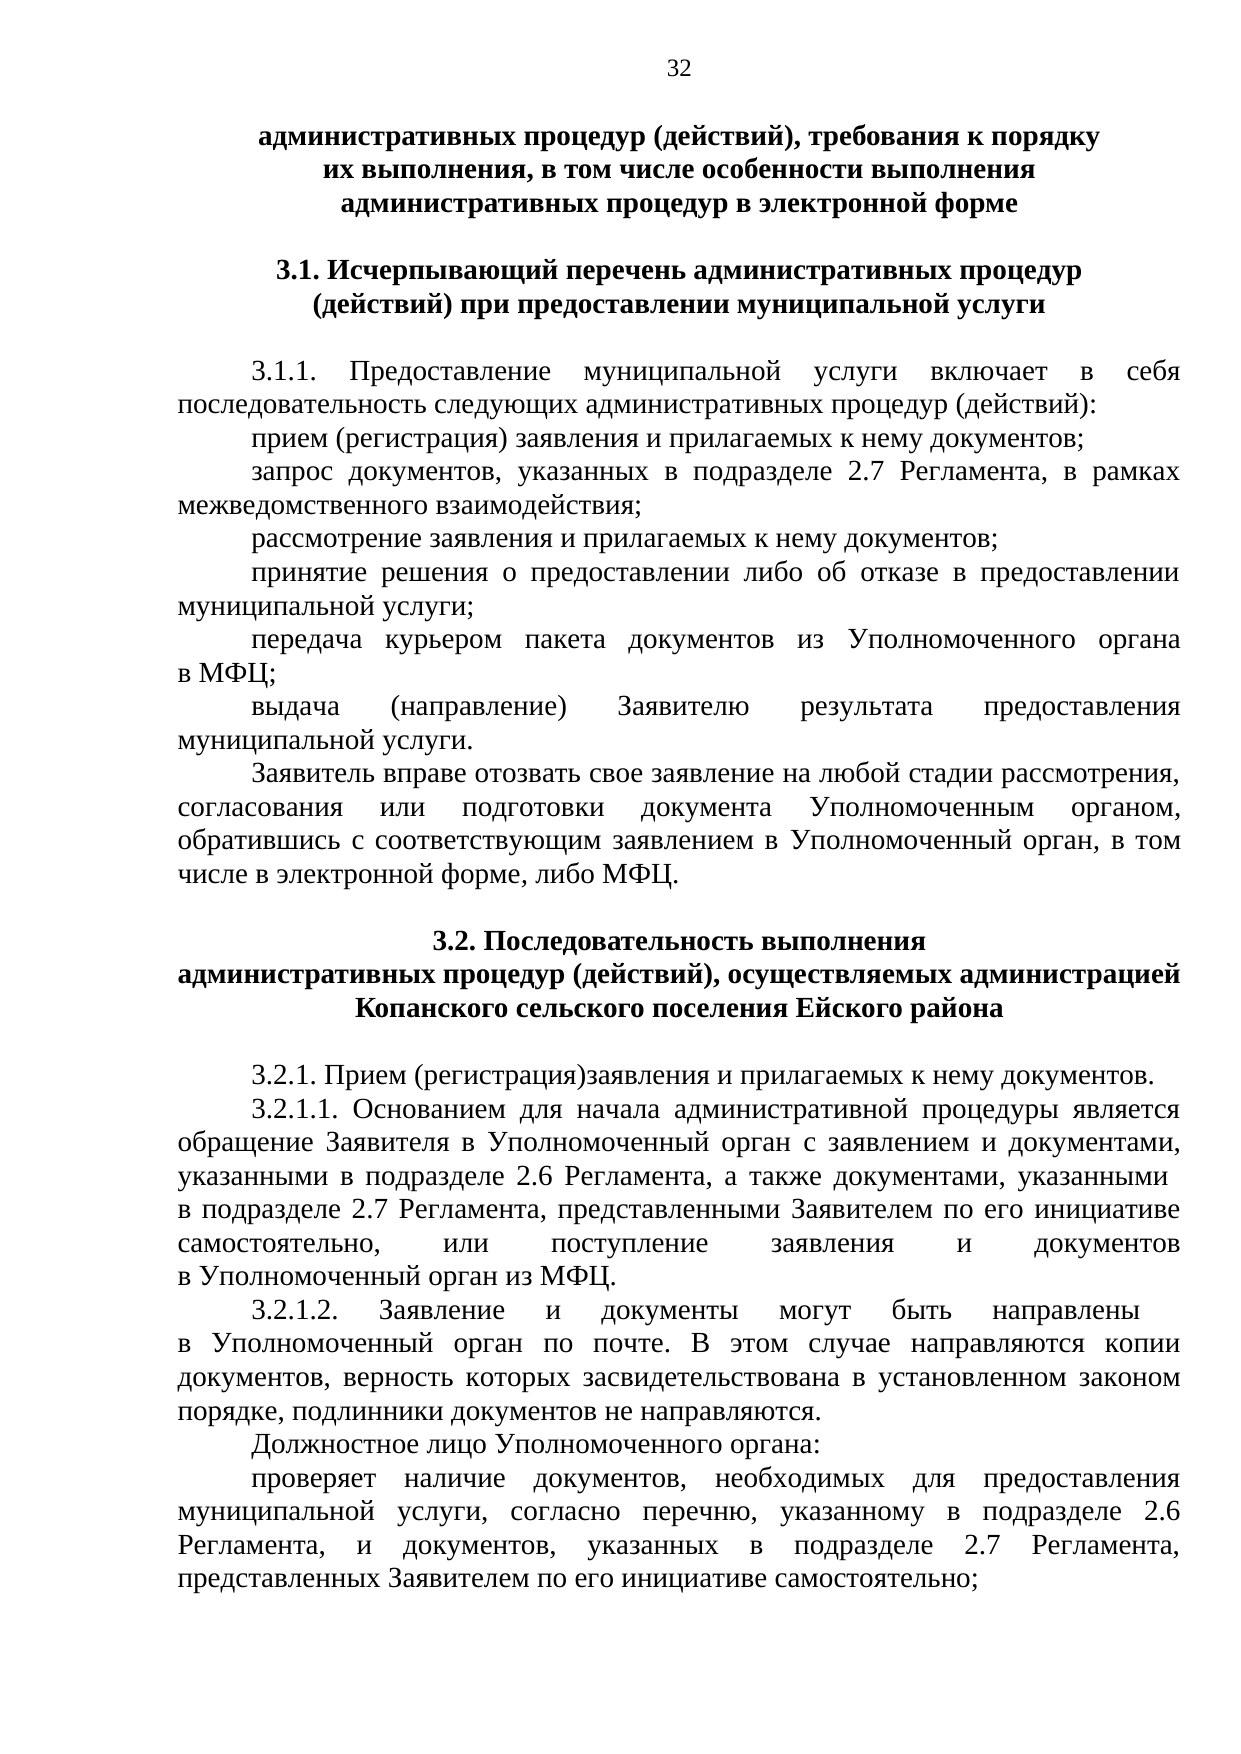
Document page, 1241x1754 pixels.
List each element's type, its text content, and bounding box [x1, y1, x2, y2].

text прием (регистрация) заявления и прилагаемых к нему документов; [177, 420, 1181, 453]
text рассмотрение заявления и прилагаемых к нему документов; [177, 521, 1181, 554]
text выдача (направление) Заявителю результата предоставления муниципальной услуги. [177, 688, 1181, 755]
text 3.2.1. Прием (регистрация)заявления и прилагаемых к нему документов. [177, 1057, 1181, 1091]
text 3.2.1.1. Основанием для начала административной процедуры является обращение Заявителя в Уполномоченный орган с заявлением и документами, указанными в подразделе 2.6 Регламента, а также документами, указанными в подразделе 2.7 Регламента, представленными Заявителем по его инициативе самостоятельно, или поступление заявления и документов в Уполномоченный орган из МФЦ. [177, 1091, 1181, 1292]
text принятие решения о предоставлении либо об отказе в предоставлении муниципальной услуги; [177, 554, 1181, 621]
text 3.2.1.2. Заявление и документы могут быть направлены в Уполномоченный орган по почте. В этом случае направляются копии документов, верность которых засвидетельствована в установленном законом порядке, подлинники документов не направляются. [177, 1292, 1181, 1426]
text Должностное лицо Уполномоченного органа: [177, 1426, 1181, 1460]
text административных процедур (действий), требования к порядку [177, 118, 1181, 152]
text Заявитель вправе отозвать свое заявление на любой стадии рассмотрения, согласования или подготовки документа Уполномоченным органом, обратившись с соответствующим заявлением в Уполномоченный орган, в том числе в электронной форме, либо МФЦ. [177, 755, 1181, 889]
text запрос документов, указанных в подразделе 2.7 Регламента, в рамках межведомственного взаимодействия; [177, 453, 1181, 521]
text передача курьером пакета документов из Уполномоченного органа в МФЦ; [177, 621, 1181, 688]
text проверяет наличие документов, необходимых для предоставления муниципальной услуги, согласно перечню, указанному в подразделе 2.6 Регламента, и документов, указанных в подразделе 2.7 Регламента, представленных Заявителем по его инициативе самостоятельно; [177, 1460, 1181, 1594]
text их выполнения, в том числе особенности выполнения [177, 152, 1181, 185]
text 3.1.1. Предоставление муниципальной услуги включает в себя последовательность следующих административных процедур (действий): [177, 353, 1181, 420]
title 3.1. Исчерпывающий перечень административных процедур (действий) при предоставлении муниципальной услуги [177, 252, 1181, 319]
text 3.2. Последовательность выполнения [177, 923, 1181, 957]
text административных процедур в электронной форме [177, 185, 1181, 219]
text административных процедур (действий), осуществляемых администрацией Копанского сельского поселения Ейского района [177, 957, 1181, 1024]
